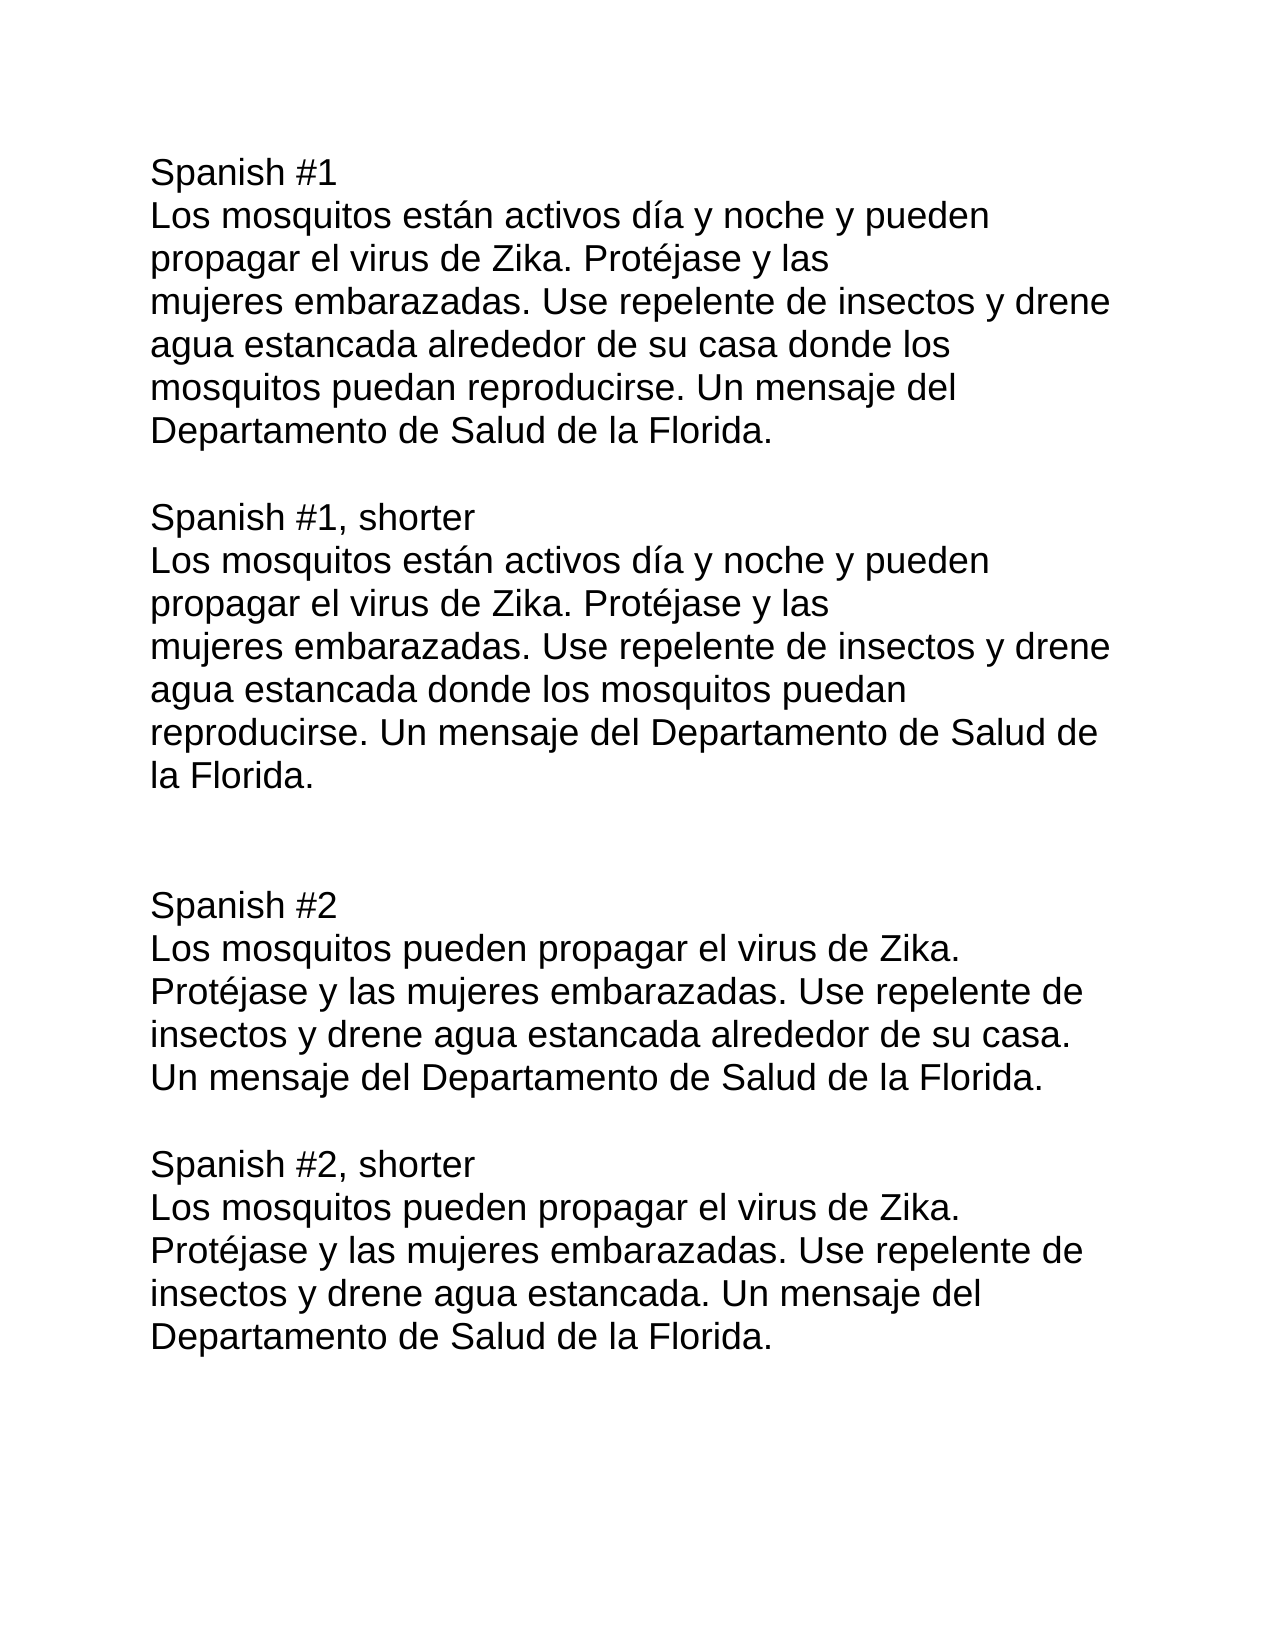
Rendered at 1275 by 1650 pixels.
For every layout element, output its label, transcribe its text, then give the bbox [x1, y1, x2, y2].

text Los mosquitos pueden propagar el virus de Zika. Protéjase y las mujeres embarazadas. Use repelente de insectos y drene agua estancada. Un mensaje del Departamento de Salud de la Florida. [150, 1185, 1125, 1357]
text Los mosquitos están activos día y noche y pueden propagar el virus de Zika. Protéjase y las mujeres embarazadas. Use repelente de insectos y drene agua estancada donde los mosquitos puedan reproducirse. Un mensaje del Departamento de Salud de la Florida. [150, 538, 1125, 797]
text Los mosquitos están activos día y noche y pueden propagar el virus de Zika. Protéjase y las mujeres embarazadas. Use repelente de insectos y drene agua estancada alrededor de su casa donde los mosquitos puedan reproducirse. Un mensaje del Departamento de Salud de la Florida. [150, 193, 1125, 452]
text Spanish #1, shorter [150, 495, 1125, 538]
text Spanish #2 [150, 883, 1125, 926]
text Los mosquitos pueden propagar el virus de Zika. Protéjase y las mujeres embarazadas. Use repelente de insectos y drene agua estancada alrededor de su casa. Un mensaje del Departamento de Salud de la Florida. [150, 926, 1125, 1099]
text Spanish #2, shorter [150, 1142, 1125, 1185]
text Spanish #1 [150, 150, 1125, 193]
